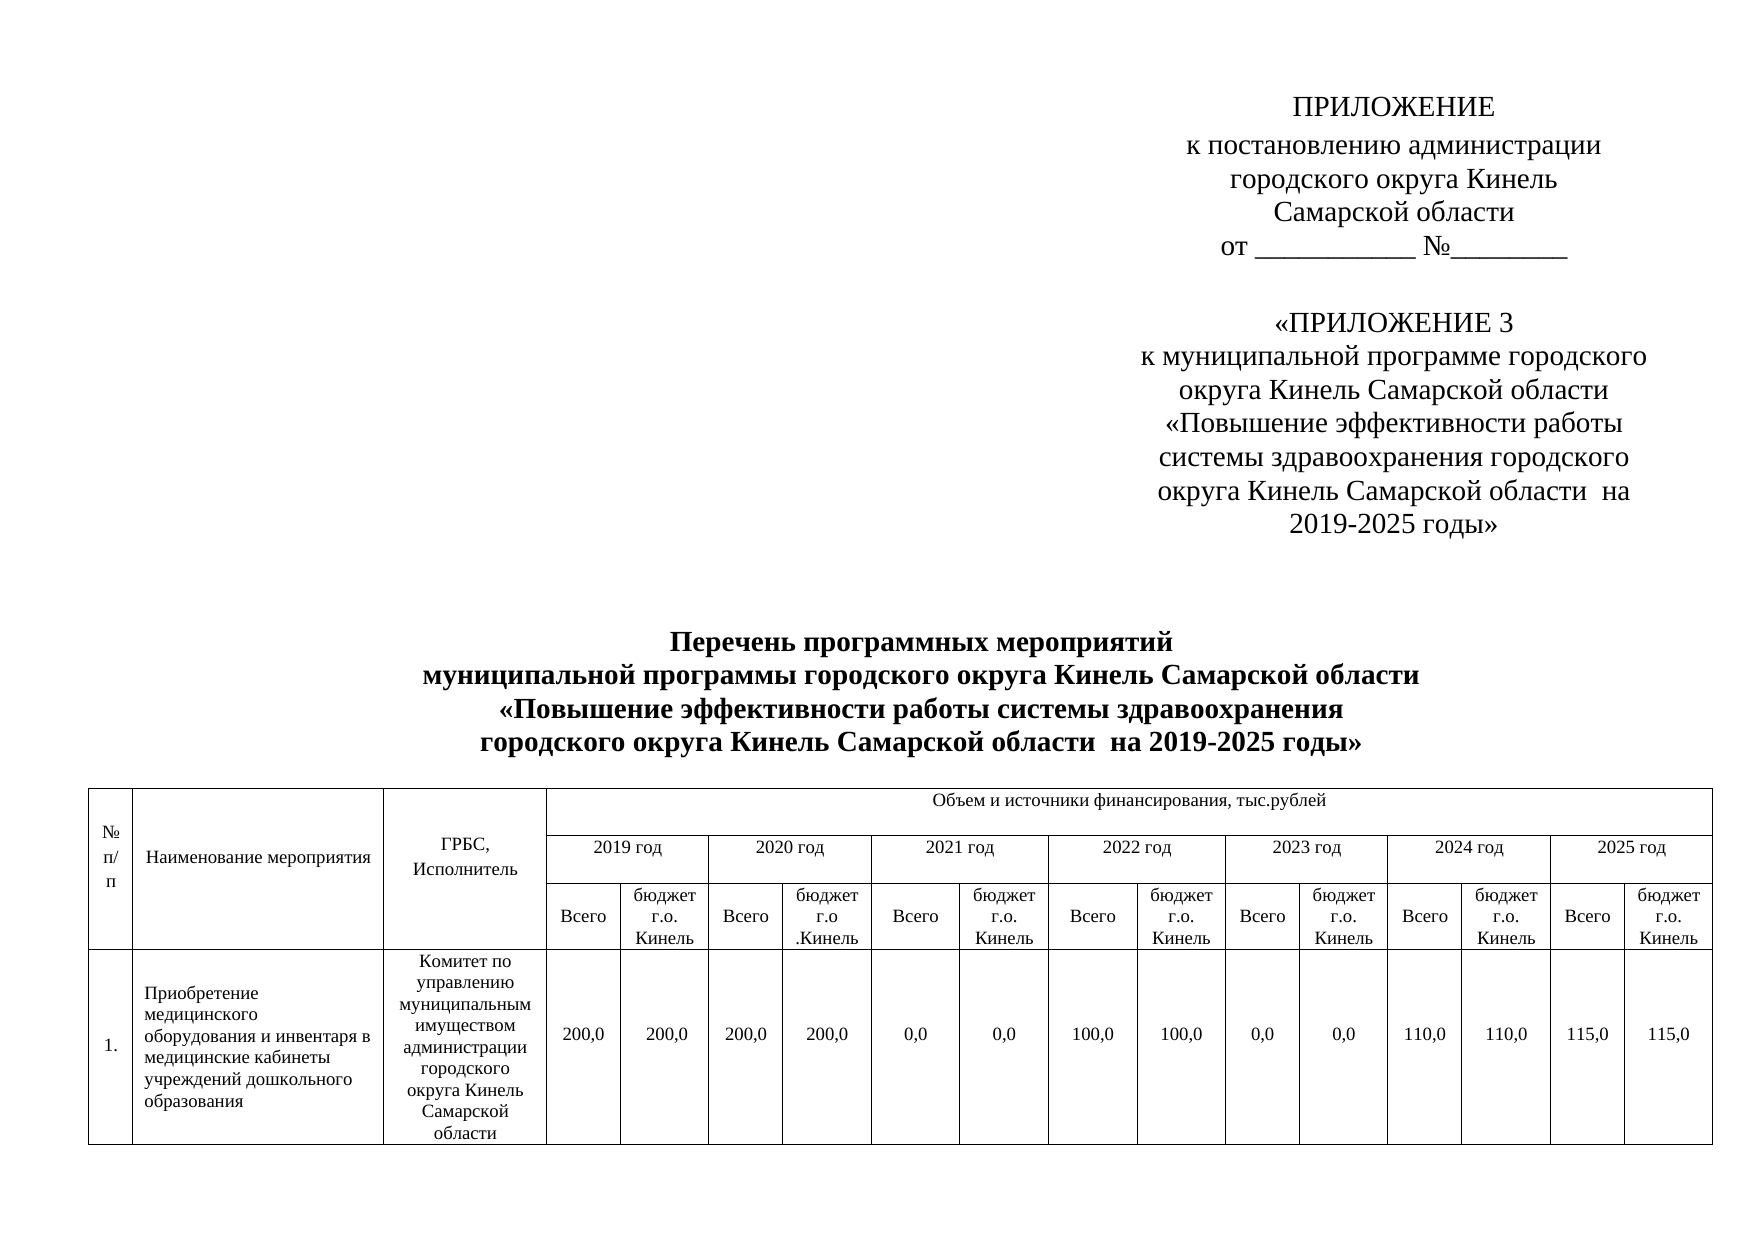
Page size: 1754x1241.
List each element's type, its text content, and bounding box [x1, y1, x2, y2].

table_cell Всего [1551, 884, 1624, 948]
table_cell 2021 год [872, 836, 1048, 883]
table_cell бюджет г.о. Кинель [1138, 884, 1225, 948]
table_cell 100,0 [1138, 950, 1225, 1143]
table_cell Всего [1049, 884, 1137, 948]
table_cell бюджет г.о .Кинель [783, 884, 871, 948]
table_cell 200,0 [783, 950, 871, 1143]
table_cell 2022 год [1049, 836, 1225, 883]
text ПРИЛОЖЕНИЕ [1122, 89, 1665, 122]
table_cell 115,0 [1551, 950, 1624, 1143]
table_cell 110,0 [1462, 950, 1550, 1143]
table_header Объем и источники финансирования, тыс.рублей [547, 789, 1712, 835]
table_cell 110,0 [1388, 950, 1461, 1143]
table_cell 1. [89, 950, 132, 1143]
text Перечень программных мероприятий [177, 624, 1665, 657]
table_cell бюджет г.о. Кинель [1300, 884, 1387, 948]
table_cell 200,0 [547, 950, 620, 1143]
table_cell Всего [872, 884, 959, 948]
table_cell 2023 год [1226, 836, 1387, 883]
text к муниципальной программе городского округа Кинель Самарской области «Повышение эффективности работы системы здравоохранения городского округа Кинель Самарской области на 2019-2025 годы» [1122, 338, 1665, 540]
table_cell бюджет г.о. Кинель [621, 884, 708, 948]
text городского округа Кинель Самарской области на 2019-2025 годы» [177, 724, 1665, 758]
text от ___________ №________ [1122, 228, 1665, 261]
table_cell 0,0 [872, 950, 959, 1143]
table_cell 0,0 [960, 950, 1048, 1143]
text муниципальной программы городского округа Кинель Самарской области [177, 657, 1665, 691]
text к постановлению администрации городского округа Кинель [1122, 127, 1665, 194]
text «ПРИЛОЖЕНИЕ 3 [1122, 305, 1665, 338]
table_cell 100,0 [1049, 950, 1137, 1143]
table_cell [384, 950, 546, 1143]
table_header № п/п [89, 789, 132, 948]
table_cell 200,0 [621, 950, 708, 1143]
table_cell 2019 год [547, 836, 708, 883]
table_cell 2020 год [709, 836, 871, 883]
table_header Наименование мероприятия [133, 789, 383, 948]
table_header ГРБС, Исполнитель [384, 789, 546, 948]
table_cell Всего [1226, 884, 1299, 948]
table_cell 2025 год [1551, 836, 1712, 883]
table_cell Приобретение медицинского оборудования и инвентаря в медицинские кабинеты учреждений дошкольного образования [133, 950, 383, 1143]
table_cell Всего [1388, 884, 1461, 948]
table_cell бюджет г.о. Кинель [960, 884, 1048, 948]
table_cell 200,0 [709, 950, 782, 1143]
table_cell 2024 год [1388, 836, 1550, 883]
table_cell бюджет г.о. Кинель [1625, 884, 1712, 948]
table_cell Всего [547, 884, 620, 948]
text «Повышение эффективности работы системы здравоохранения [177, 691, 1665, 724]
table_cell бюджет г.о. Кинель [1462, 884, 1550, 948]
table_cell Всего [709, 884, 782, 948]
table_cell 115,0 [1625, 950, 1712, 1143]
table_cell 0,0 [1226, 950, 1299, 1143]
table_cell 0,0 [1300, 950, 1387, 1143]
text Самарской области [1122, 194, 1665, 228]
